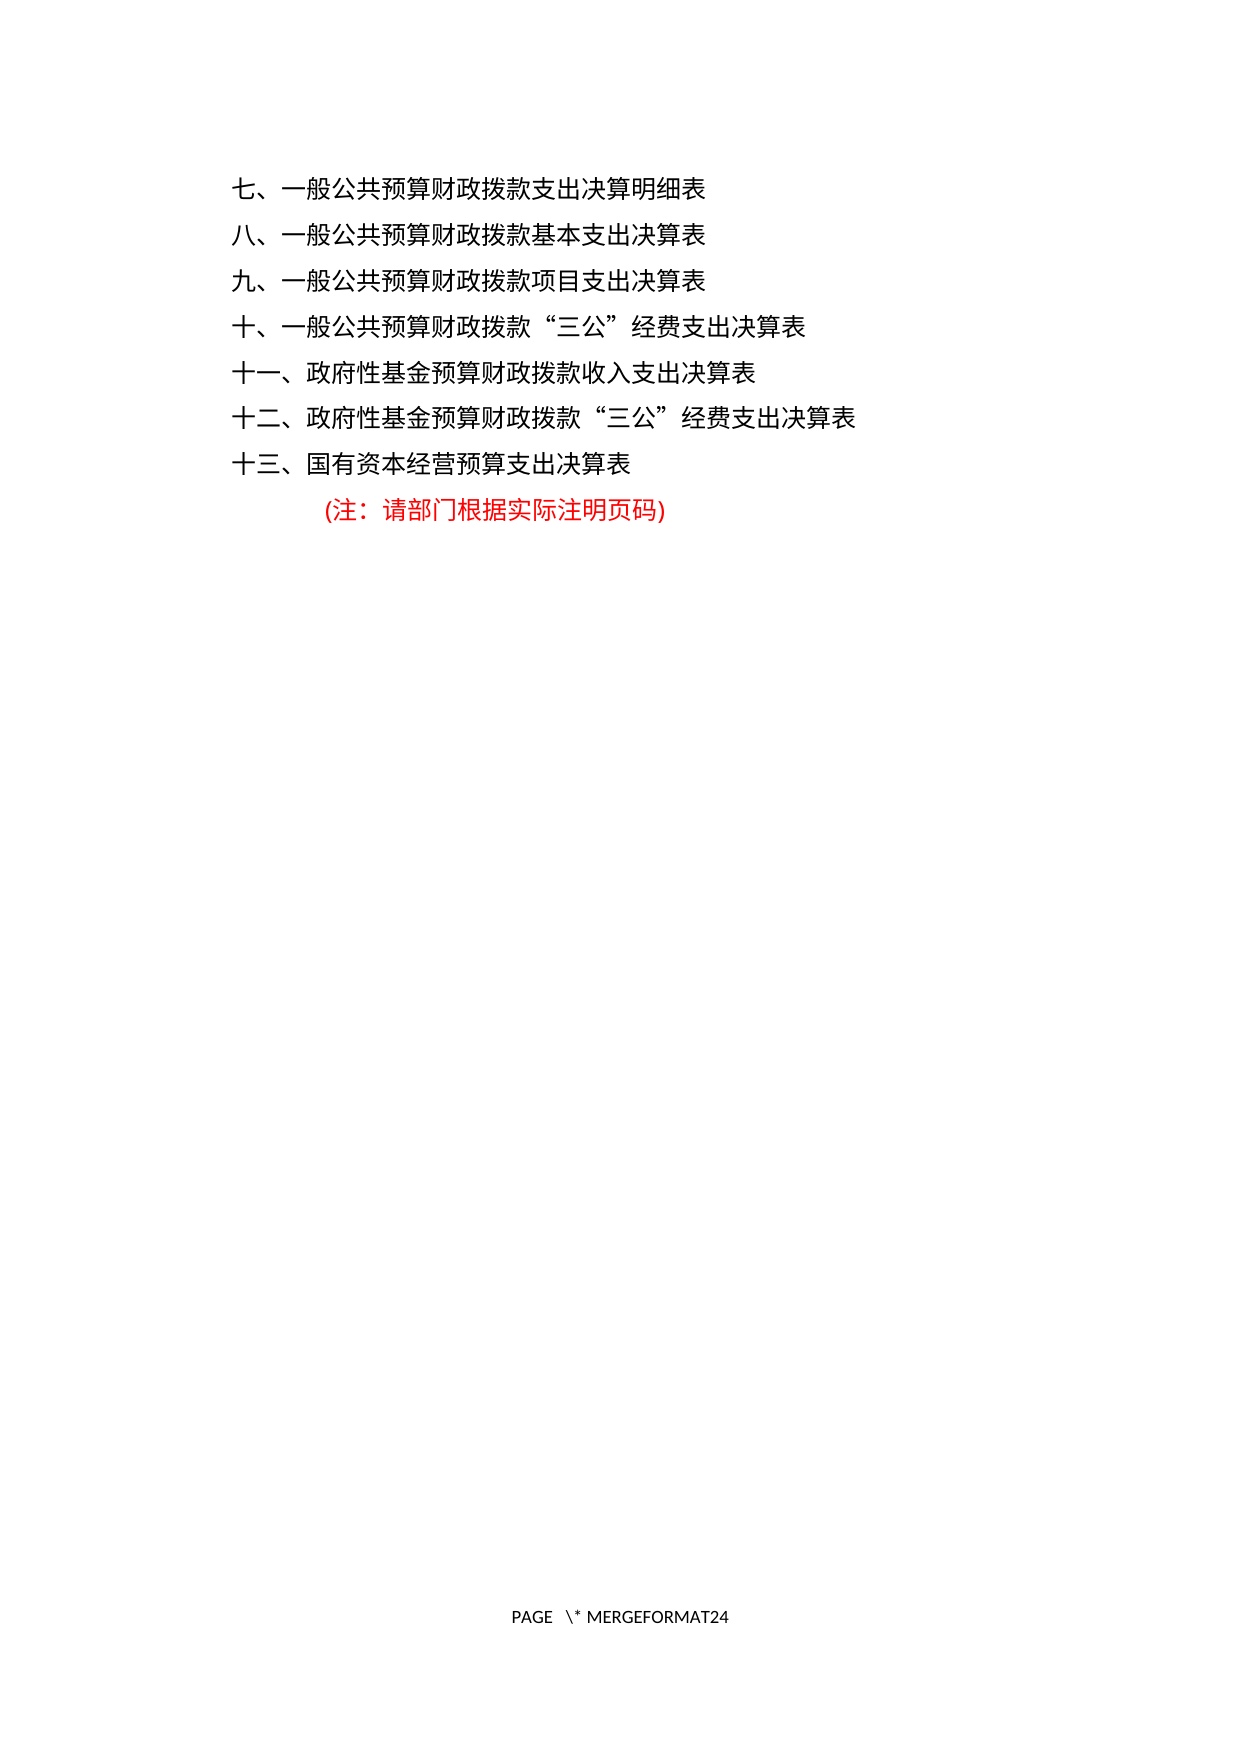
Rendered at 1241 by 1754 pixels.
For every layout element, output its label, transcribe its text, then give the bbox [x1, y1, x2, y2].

text 九、一般公共预算财政拨款项目支出决算表 [231, 254, 1053, 299]
text (注：请部门根据实际注明页码) [187, 483, 1053, 529]
text 七、一般公共预算财政拨款支出决算明细表 [231, 162, 1053, 208]
text 十三、国有资本经营预算支出决算表 [231, 437, 1053, 483]
text 十、一般公共预算财政拨款“三公”经费支出决算表 [231, 299, 1053, 345]
text 十二、政府性基金预算财政拨款“三公”经费支出决算表 [231, 391, 1053, 437]
text 八、一般公共预算财政拨款基本支出决算表 [231, 208, 1053, 254]
text 十一、政府性基金预算财政拨款收入支出决算表 [231, 345, 1053, 391]
